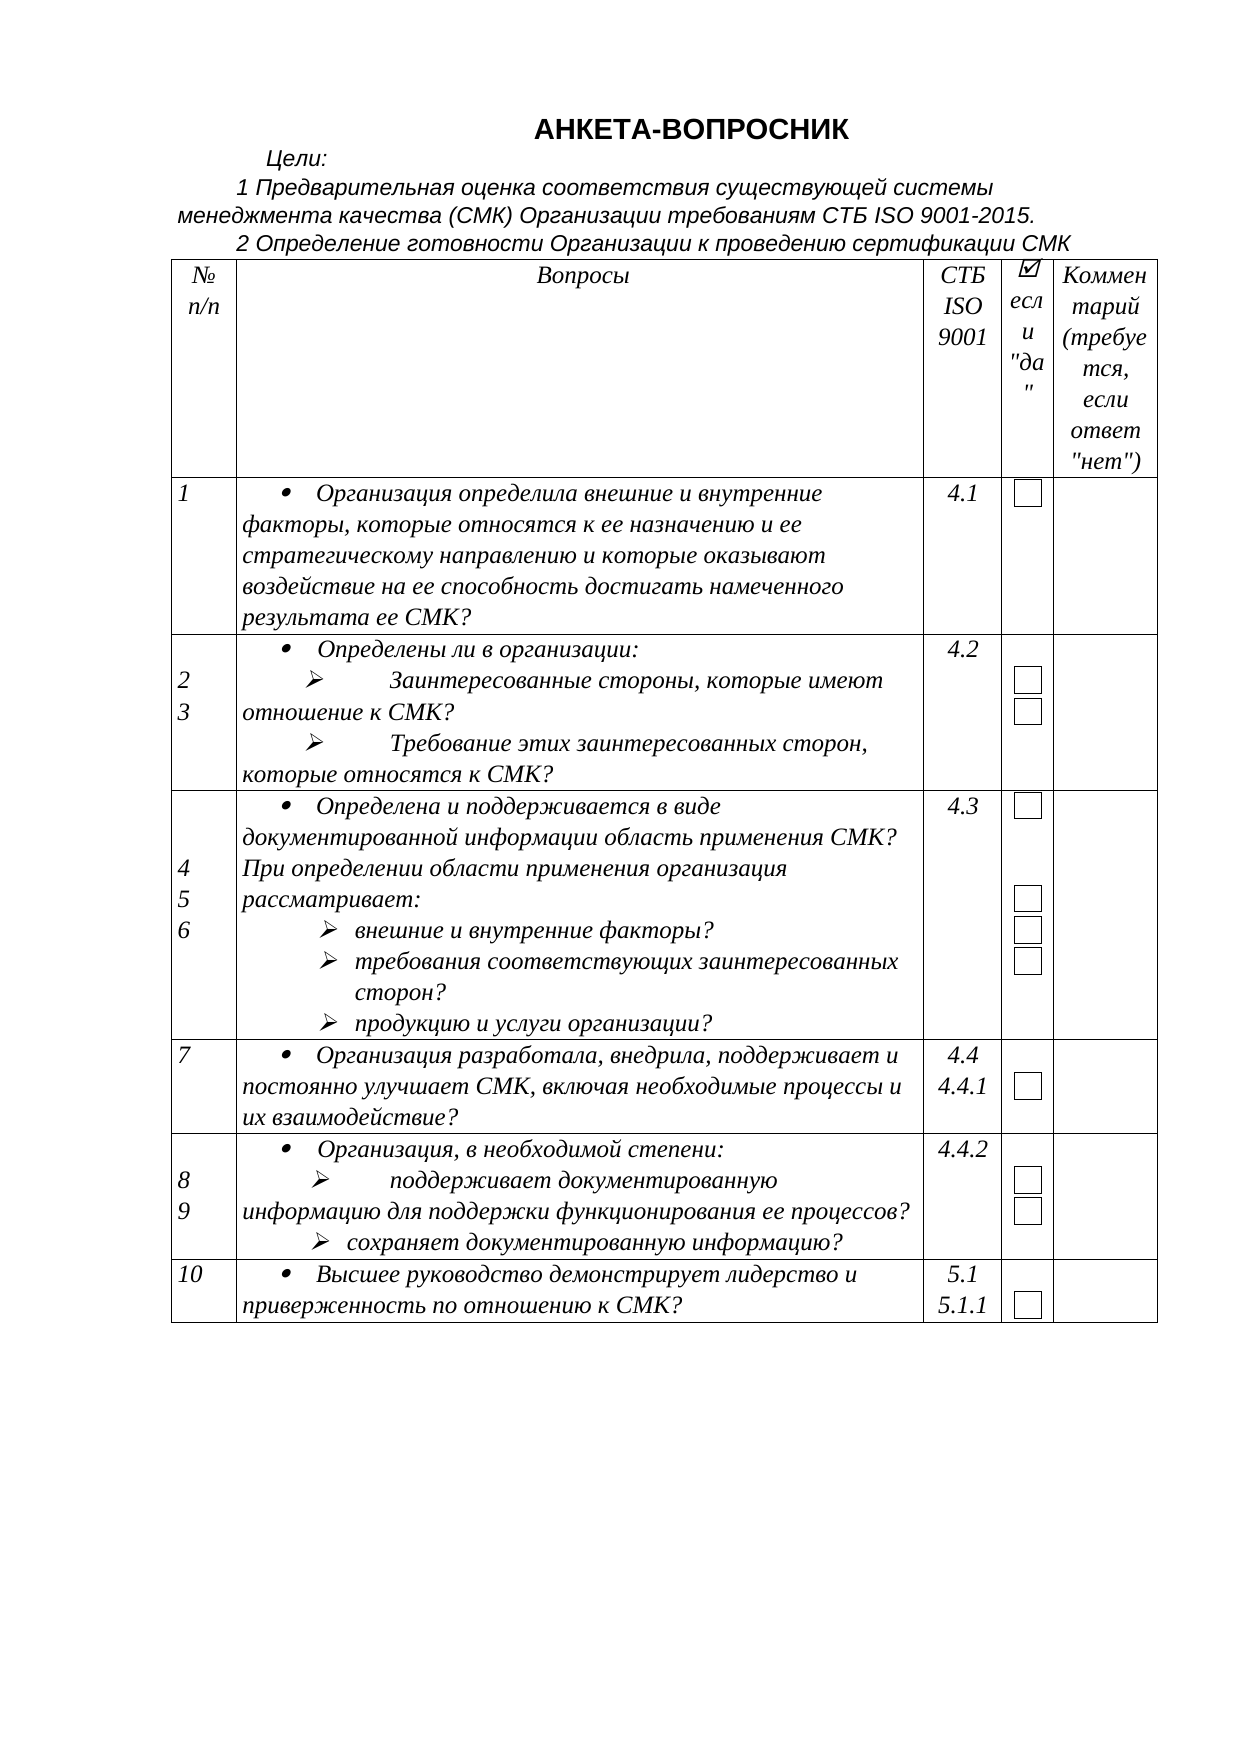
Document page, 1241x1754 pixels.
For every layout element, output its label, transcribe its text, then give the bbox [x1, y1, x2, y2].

table_cell [1054, 635, 1157, 790]
table_cell [1054, 791, 1157, 1039]
table_cell 4.1 [924, 478, 1001, 633]
table_cell 8 9 [172, 1134, 236, 1258]
table_cell [1002, 1260, 1053, 1322]
table_cell [1054, 1040, 1157, 1133]
table_cell [1054, 1134, 1157, 1258]
table_header если "да" [1002, 260, 1053, 477]
text Цели: [266, 145, 1152, 171]
table_cell 4.4.2 [924, 1134, 1001, 1258]
table_cell 4.4 4.4.1 [924, 1040, 1001, 1133]
table_cell Организация разработала, внедрила, поддерживает и постоянно улучшает СМК, включая необходимые процессы и их взаимодействие? [237, 1040, 923, 1133]
text АНКЕТА-ВОПРОСНИК [190, 118, 1151, 145]
table_cell Определены ли в организации: Заинтересованные стороны, которые имеют отношение к СМК? Требование этих заинтересованных сторон, которые относятся к СМК? [237, 635, 923, 790]
table_cell Организация, в необходимой степени: поддерживает документированную информацию для поддержки функционирования ее процессов? сохраняет документированную информацию? [237, 1134, 923, 1258]
text 2 Определение готовности Организации к проведению сертификации СМК [177, 230, 1152, 257]
table_cell 4.2 [924, 635, 1001, 790]
table_cell [1002, 791, 1053, 1039]
table_cell 4.3 [924, 791, 1001, 1039]
table_cell 1 [172, 478, 236, 633]
table_cell [1002, 1040, 1053, 1133]
table_header № п/п [172, 260, 236, 477]
table_header СТБ ISO 9001 [924, 260, 1001, 477]
table_header Вопросы [237, 260, 923, 477]
table_cell Организация определила внешние и внутренние факторы, которые относятся к ее назначению и ее стратегическому направлению и которые оказывают воздействие на ее способность достигать намеченного результата ее СМК? [237, 478, 923, 633]
table_cell Определена и поддерживается в виде документированной информации область применения СМК? При определении области применения организация рассматривает: внешние и внутренние факторы? требования соответствующих заинтересованных сторон? продукцию и услуги организации? [237, 791, 923, 1039]
table_cell 5.1 5.1.1 [924, 1260, 1001, 1322]
table_cell 2 3 [172, 635, 236, 790]
text 1 Предварительная оценка соответствия существующей системы менеджмента качества (СМК) Организации требованиям СТБ ISO 9001-2015. [177, 173, 1152, 228]
table_cell 10 [172, 1260, 236, 1322]
table_cell [1054, 478, 1157, 633]
table_cell Высшее руководство демонстрирует лидерство и приверженность по отношению к СМК? [237, 1260, 923, 1322]
table_cell [1054, 1260, 1157, 1322]
table_cell 4 5 6 [172, 791, 236, 1039]
table_header Комментарий (требуется, если ответ "нет") [1054, 260, 1157, 477]
table_cell 7 [172, 1040, 236, 1133]
table_cell [1002, 1134, 1053, 1258]
table_cell [1002, 478, 1053, 633]
table_cell [1002, 635, 1053, 790]
